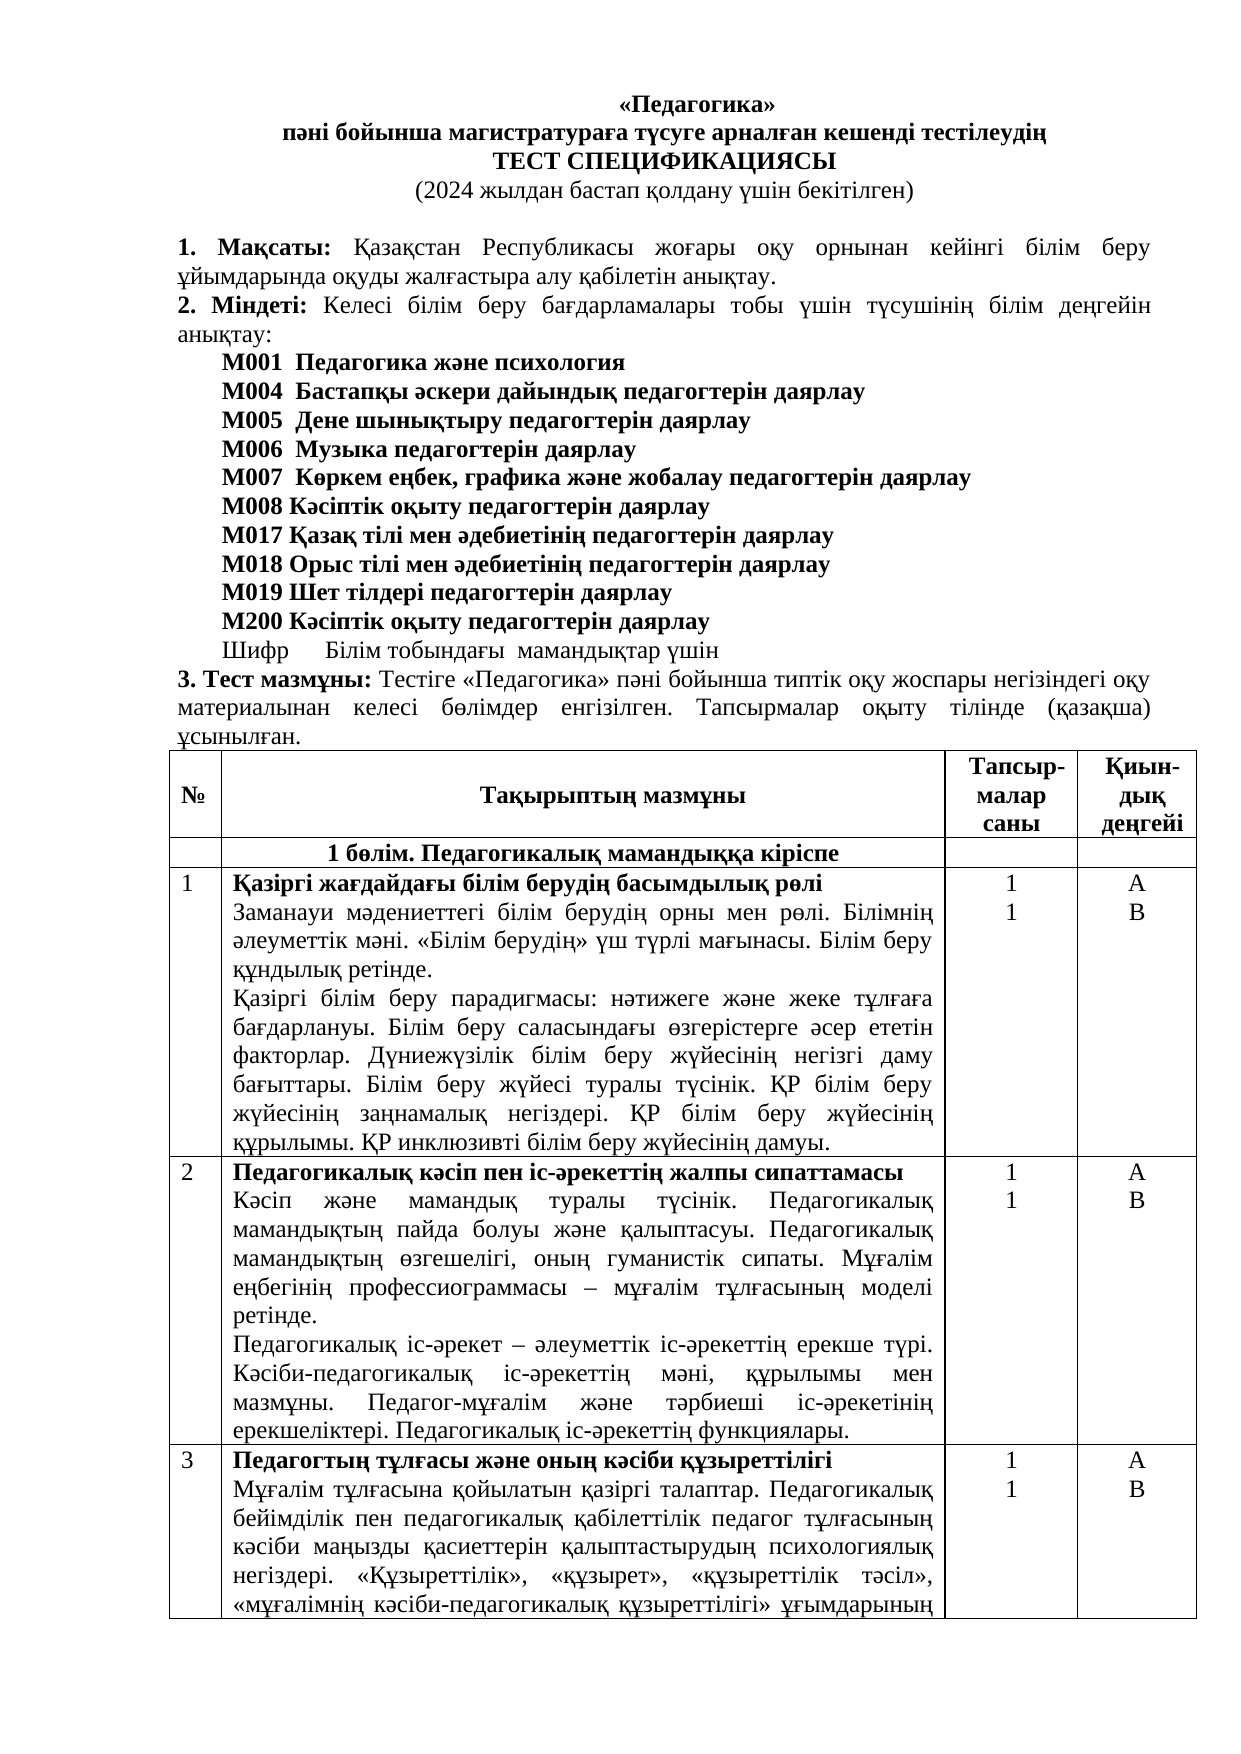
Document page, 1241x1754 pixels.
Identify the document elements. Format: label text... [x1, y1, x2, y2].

table_header Тапсыр- малар саны [946, 751, 1077, 837]
text М200 Кәсіптік оқыту педагогтерін даярлау [177, 606, 1152, 635]
text 3. Тест мазмұны: Тестіге «Педагогика» пәні бойынша типтік оқу жоспары негізіндегі оқу материалынан келесі бөлімдер енгізілген. Тапсырмалар оқыту тілінде (қазақша) ұсынылған. [177, 664, 1152, 750]
table_header № [170, 751, 221, 837]
text M007 Көркем еңбек, графика және жобалау педагогтерін даярлау [177, 462, 1152, 491]
text ТЕСТ СПЕЦИФИКАЦИЯСЫ [177, 146, 1152, 175]
table_header Тақырыптың мазмұны [222, 751, 944, 837]
text M005 Дене шынықтыру педагогтерін даярлау [177, 405, 1152, 434]
table_cell 1 1 [946, 868, 1077, 1156]
text M018 Орыс тілі мен әдебиетінің педагогтерін даярлау [177, 549, 1152, 577]
table_cell Педагогикалық кәсіп пен іс-әрекеттің жалпы сипаттамасы Кәсіп және мамандық туралы түсінік. Педагогикалық мамандықтың пайда болуы және қалыптасуы. Педагогикалық мамандықтың өзгешелігі, оның гуманистік сипаты. Мұғалім еңбегінің профессиограммасы – мұғалім тұлғасының моделі ретінде. Педагогикалық іс-әрекет – әлеуметтік іс-әрекеттің ерекше түрі. Кәсіби-педагогикалық іс-әрекеттің мәні, құрылымы мен мазмұны. Педагог-мұғалім және тәрбиеші іс-әрекетінің ерекшеліктері. Педагогикалық іс-әрекеттің функциялары. [222, 1157, 944, 1444]
text 1. Мақсаты: Қазақстан Республикасы жоғары оқу орнынан кейінгі білім беру ұйымдарында оқуды жалғастыра алу қабілетін анықтау. [177, 232, 1152, 290]
text Шифр Білім тобындағы мамандықтар үшін [177, 635, 1152, 664]
text пәні бойынша магистратураға түсуге арналған кешенді тестілеудің [177, 117, 1152, 146]
table_cell А В [1078, 1445, 1196, 1618]
table_cell 1 1 [946, 1157, 1077, 1444]
text M006 Музыка педагогтерін даярлау [177, 434, 1152, 462]
text M008 Кәсіптік оқыту педагогтерін даярлау [177, 491, 1152, 520]
text М001 Педагогика және психология [177, 347, 1152, 376]
text (2024 жылдан бастап қолдану үшін бекітілген) [177, 175, 1152, 204]
text M019 Шет тілдері педагогтерін даярлау [177, 577, 1152, 606]
table_cell 1 бөлім. Педагогикалық мамандыққа кіріспе [222, 838, 944, 867]
table_cell Қазіргі жағдайдағы білім берудің басымдылық рөлі Заманауи мәдениеттегі білім берудің орны мен рөлі. Білімнің әлеуметтік мәні. «Білім берудің» үш түрлі мағынасы. Білім беру құндылық ретінде. Қазіргі білім беру парадигмасы: нәтижеге және жеке тұлғаға бағдарлануы. Білім беру саласындағы өзгерістерге әсер ететін факторлар. Дүниежүзілік білім беру жүйесінің негізгі даму бағыттары. Білім беру жүйесі туралы түсінік. ҚР білім беру жүйесінің заңнамалық негіздері. ҚР білім беру жүйесінің құрылымы. ҚР инклюзивті білім беру жүйесінің дамуы. [222, 868, 944, 1156]
table_cell [1182, 838, 1196, 867]
text 2. Міндеті: Келесі білім беру бағдарламалары тобы үшін түсушінің білім деңгейін анықтау: [177, 290, 1152, 347]
text M004 Бастапқы әскери дайындық педагогтерін даярлау [177, 376, 1152, 405]
table_cell А В [1078, 1157, 1196, 1444]
table_cell 3 [170, 1445, 221, 1618]
table_cell 2 [170, 1157, 221, 1444]
table_cell [170, 838, 221, 867]
table_cell А В [1078, 868, 1196, 1156]
text «Педагогика» [177, 89, 1152, 117]
text M017 Қазақ тілі мен әдебиетінің педагогтерін даярлау [177, 520, 1152, 549]
table_cell 1 [170, 868, 221, 1156]
table_cell 1 1 [946, 1445, 1077, 1618]
table_cell [946, 838, 1077, 867]
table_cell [222, 1445, 944, 1618]
table_cell [1078, 838, 1089, 867]
